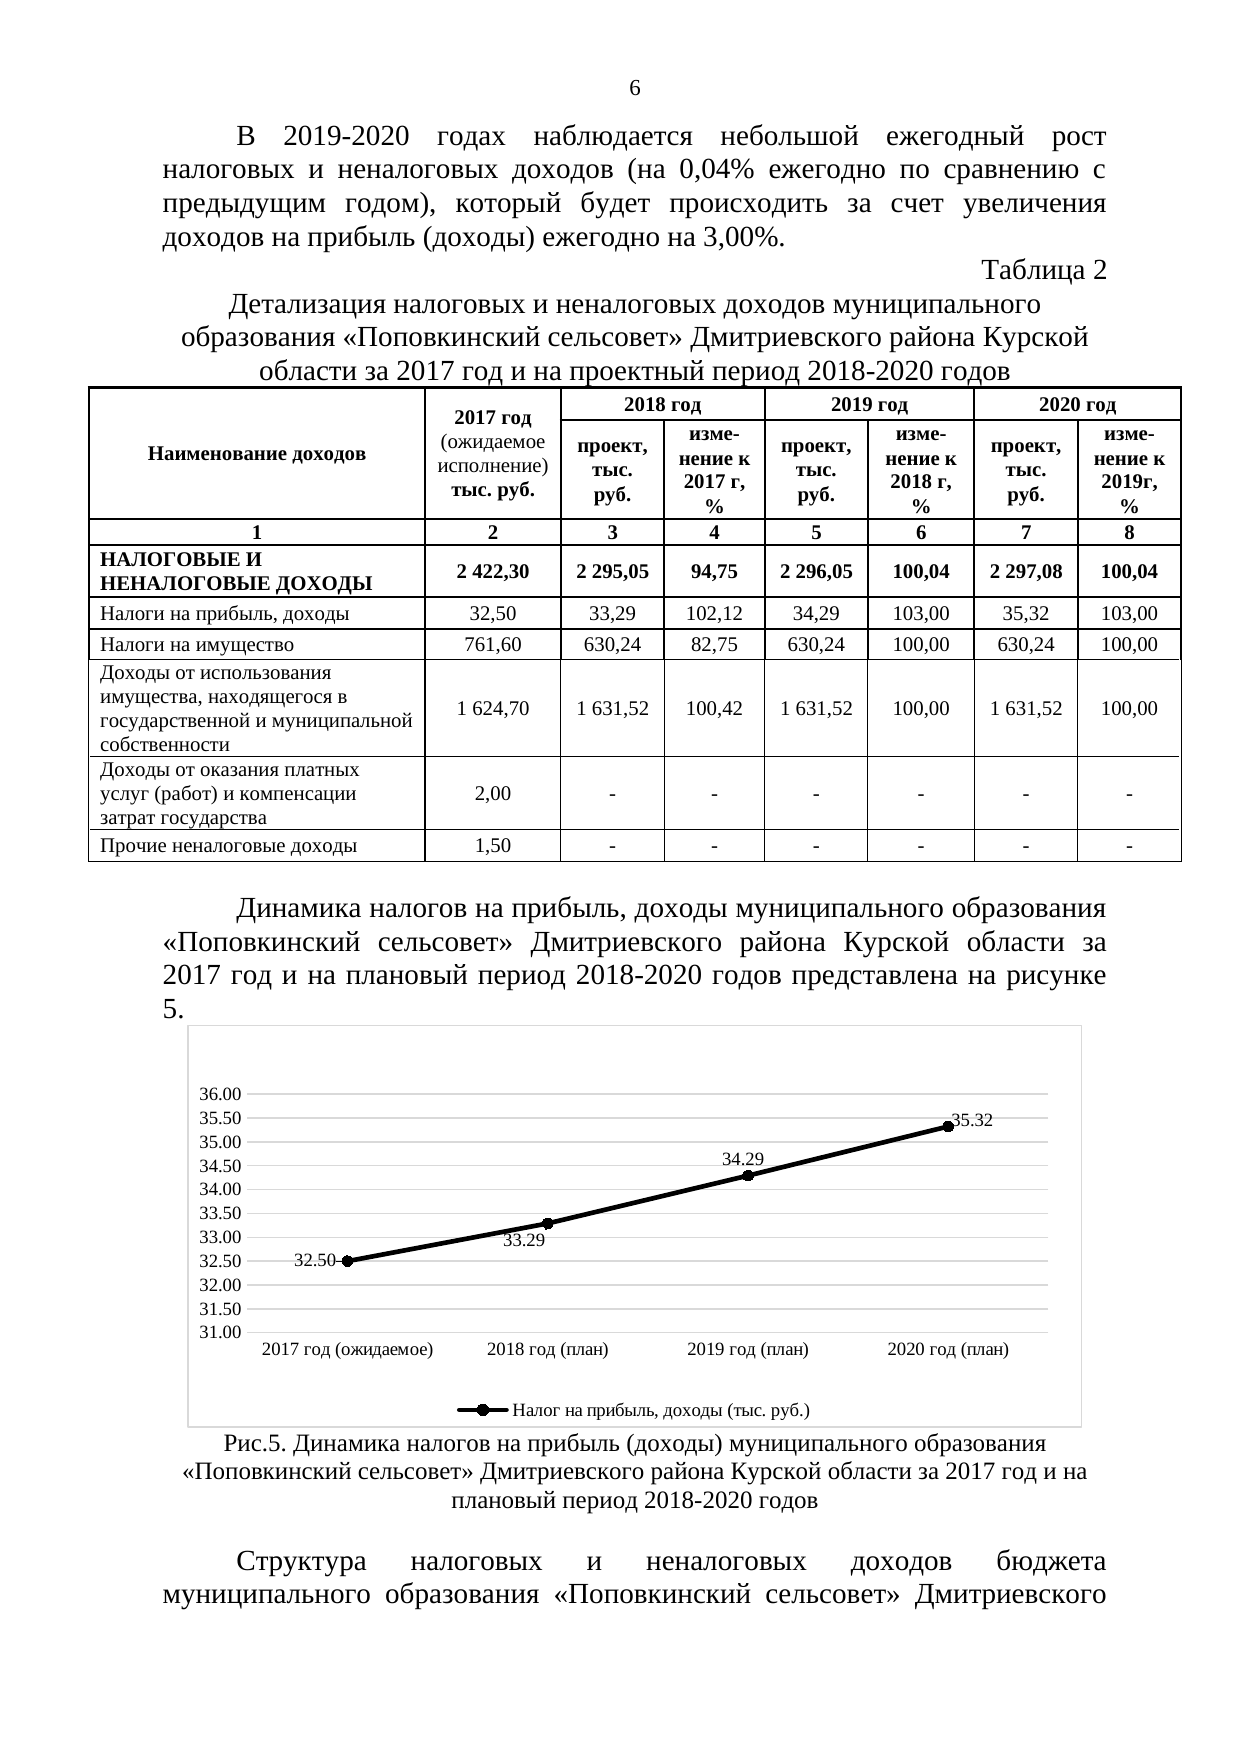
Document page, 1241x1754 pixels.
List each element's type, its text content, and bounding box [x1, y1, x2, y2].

table_cell 8 [1079, 520, 1180, 544]
table_cell НАЛОГОВЫЕ И НЕНАЛОГОВЫЕ ДОХОДЫ [90, 546, 424, 596]
text «Поповкинский сельсовет» Дмитриевского района Курской области за 2017 год и на плановый период 2018-2020 годов [162, 1456, 1107, 1514]
table_cell - [765, 757, 867, 829]
table_cell 35,32 [975, 598, 1077, 627]
table_cell изме-нение к 2019г, % [1079, 421, 1180, 518]
table_cell - [765, 830, 867, 861]
table_cell 100,00 [1078, 659, 1181, 756]
table_cell 1 [90, 520, 424, 544]
table_cell 94,75 [665, 546, 764, 596]
table_cell 100,00 [1079, 630, 1180, 659]
table_cell 103,00 [869, 598, 973, 627]
text Детализация налоговых и неналоговых доходов муниципального образования «Поповкинский сельсовет» Дмитриевского района Курской области за 2017 год и на проектный период 2018-2020 годов [162, 286, 1107, 386]
table_cell проект, тыс. руб. [562, 421, 663, 518]
table_cell Налоги на прибыль, доходы [90, 598, 424, 627]
table_cell - [1078, 756, 1181, 829]
table_cell - [665, 830, 764, 861]
table_cell 3 [562, 520, 663, 544]
table_cell 100,42 [665, 660, 764, 756]
table_cell 7 [975, 520, 1077, 544]
table_cell Доходы от оказания платных услуг (работ) и компенсации затрат государства [89, 756, 424, 829]
table_cell 1,50 [426, 830, 560, 861]
table_cell Доходы от использования имущества, находящегося в государственной и муниципальной собственности [89, 660, 424, 756]
table_header 2020 год [975, 389, 1180, 419]
table_cell 2 295,05 [562, 546, 663, 596]
table_cell проект, тыс. руб. [766, 421, 867, 518]
text В 2019-2020 годах наблюдается небольшой ежегодный рост налоговых и неналоговых доходов (на 0,04% ежегодно по сравнению с предыдущим годом), который будет происходить за счет увеличения доходов на прибыль (доходы) ежегодно на 3,00%. [162, 118, 1107, 252]
table_cell 34,29 [766, 598, 867, 627]
table_cell 2,00 [426, 757, 560, 829]
table_cell 100,04 [869, 546, 973, 596]
table_cell проект, тыс. руб. [975, 421, 1077, 518]
table_cell 2 422,30 [426, 546, 560, 596]
table_cell - [561, 830, 664, 861]
table_cell 5 [766, 520, 867, 544]
table_cell - [868, 757, 974, 829]
table_cell - [665, 757, 764, 829]
table_cell 2 296,05 [766, 546, 867, 596]
table_cell - [1078, 829, 1181, 861]
table_cell - [975, 757, 1077, 829]
table_header 2019 год [766, 389, 973, 419]
table_cell - [868, 830, 974, 861]
table_cell - [561, 757, 664, 829]
table_cell 761,60 [426, 630, 560, 659]
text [162, 1543, 1107, 1610]
table_cell 33,29 [562, 598, 663, 627]
table_cell 630,24 [975, 630, 1077, 659]
table_cell изме-нение к 2017 г, % [665, 421, 764, 518]
table_cell - [975, 830, 1077, 861]
table_cell 32,50 [426, 598, 560, 627]
table_cell 102,12 [665, 598, 764, 627]
table_header 2017 год (ожидаемое исполнение) тыс. руб. [426, 389, 560, 518]
table_cell 100,00 [869, 630, 973, 659]
table_cell 2 297,08 [975, 546, 1077, 596]
table_cell 1 631,52 [561, 660, 664, 756]
table_cell Налоги на имущество [90, 630, 424, 659]
table_cell изме-нение к 2018 г, % [869, 421, 973, 518]
table_cell 6 [869, 520, 973, 544]
table_cell 630,24 [562, 630, 663, 659]
table_cell 100,04 [1079, 546, 1180, 596]
table_cell Прочие неналоговые доходы [89, 829, 424, 861]
table_cell 1 631,52 [975, 660, 1077, 756]
text Динамика налогов на прибыль, доходы муниципального образования «Поповкинский сельсовет» Дмитриевского района Курской области за 2017 год и на плановый период 2018-2020 годов представлена на рисунке 5. [162, 890, 1107, 1024]
table_cell 2 [426, 520, 560, 544]
table_cell 103,00 [1079, 598, 1180, 627]
table_cell 100,00 [868, 660, 974, 756]
table_cell 1 624,70 [426, 660, 560, 756]
table_cell 1 631,52 [765, 660, 867, 756]
table_cell 82,75 [665, 630, 764, 659]
table_header 2018 год [562, 389, 764, 419]
table_cell 630,24 [766, 630, 867, 659]
table_cell 4 [665, 520, 764, 544]
text Рис.5. Динамика налогов на прибыль (доходы) муниципального образования [162, 1428, 1107, 1456]
table_header Наименование доходов [90, 389, 424, 518]
text Таблица 2 [162, 252, 1107, 286]
